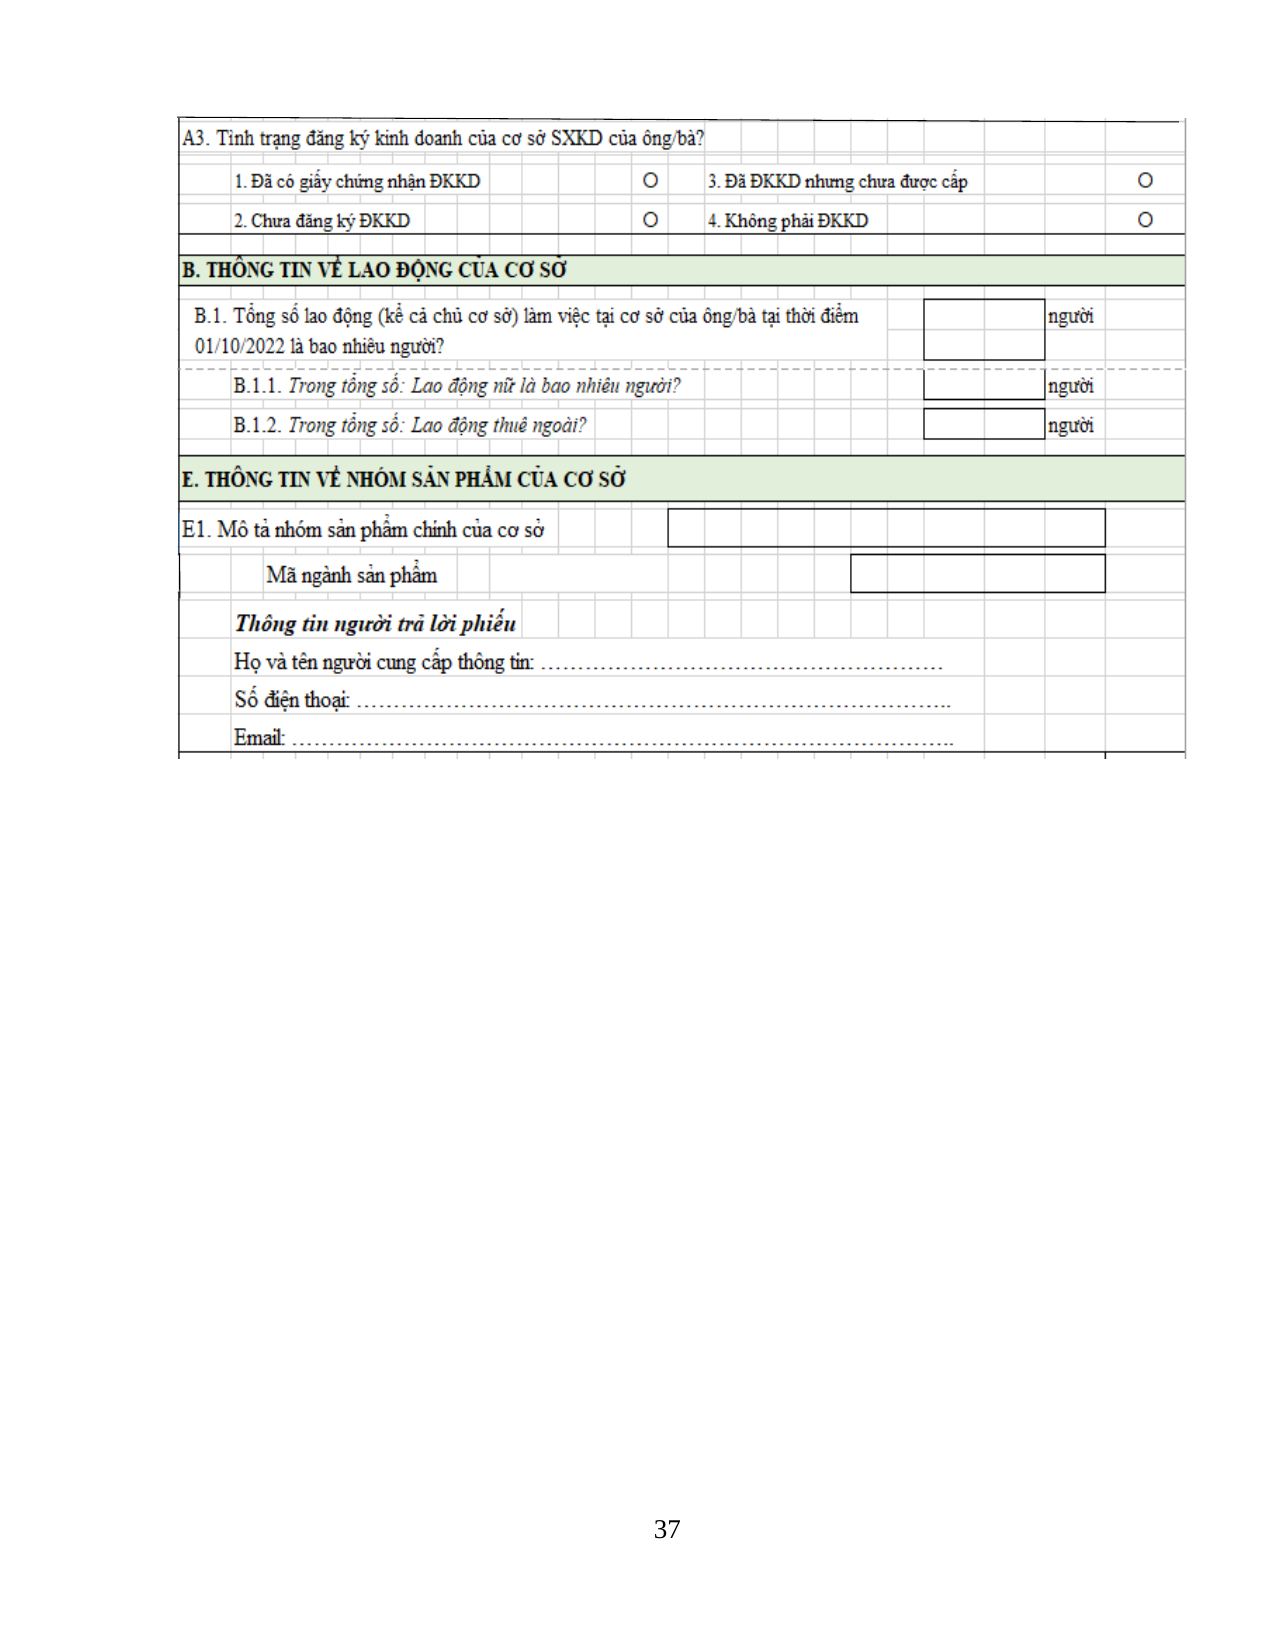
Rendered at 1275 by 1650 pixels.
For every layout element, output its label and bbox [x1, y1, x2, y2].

picture [177, 118, 1192, 759]
